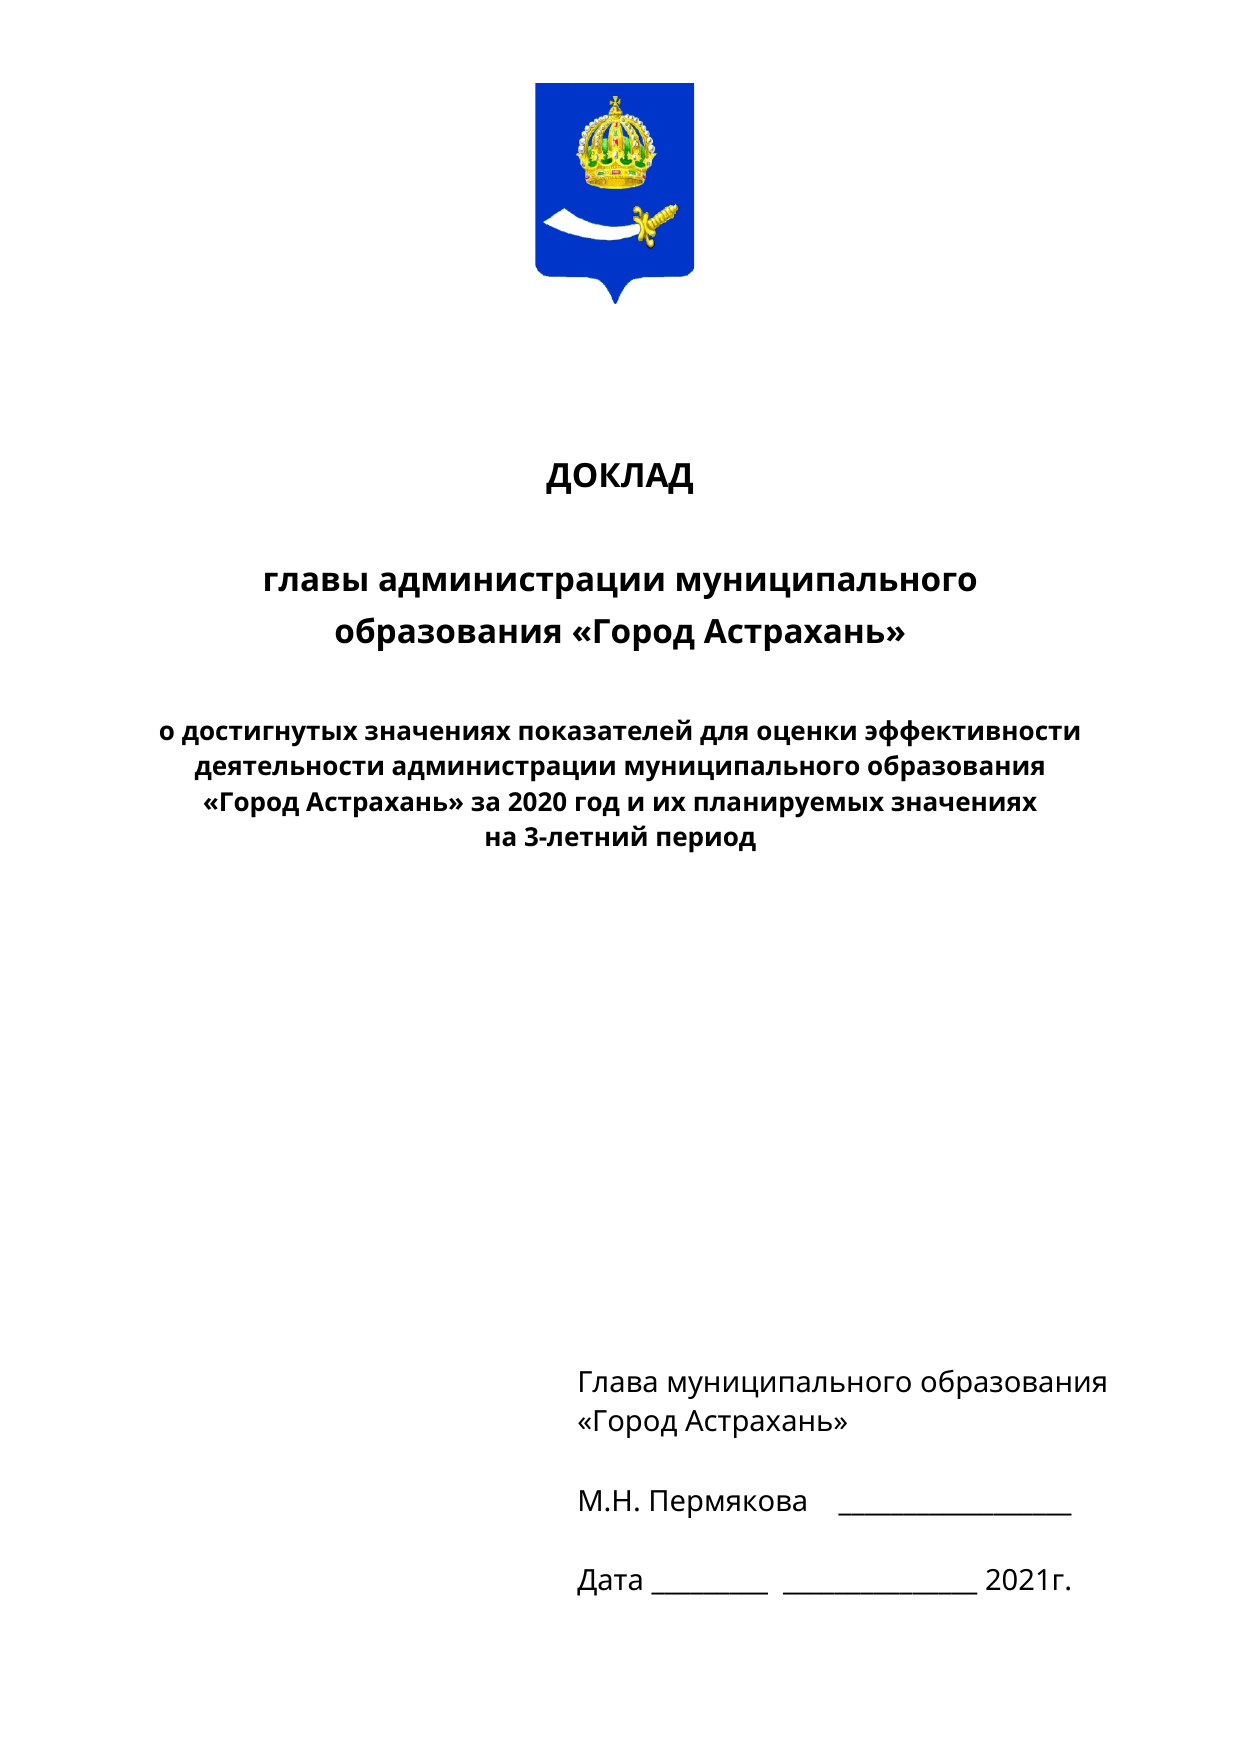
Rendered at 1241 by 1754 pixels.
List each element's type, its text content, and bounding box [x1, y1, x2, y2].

picture [535, 83, 695, 304]
text о достигнутых значениях показателей для оценки эффективности деятельности администрации муниципального образования [75, 712, 1165, 783]
text «Город Астрахань» [577, 1401, 1165, 1440]
text главы администрации муниципального [75, 556, 1165, 601]
text на 3-летний период [75, 819, 1165, 854]
text Глава муниципального образования [577, 1361, 1165, 1401]
text «Город Астрахань» за 2020 год и их планируемых значениях [75, 783, 1165, 819]
text ДОКЛАД [75, 451, 1165, 497]
text М.Н. Пермякова __________________ [577, 1480, 1165, 1519]
text Дата _________ _______________ 2021г. [577, 1559, 1165, 1599]
text образования «Город Астрахань» [75, 608, 1165, 653]
